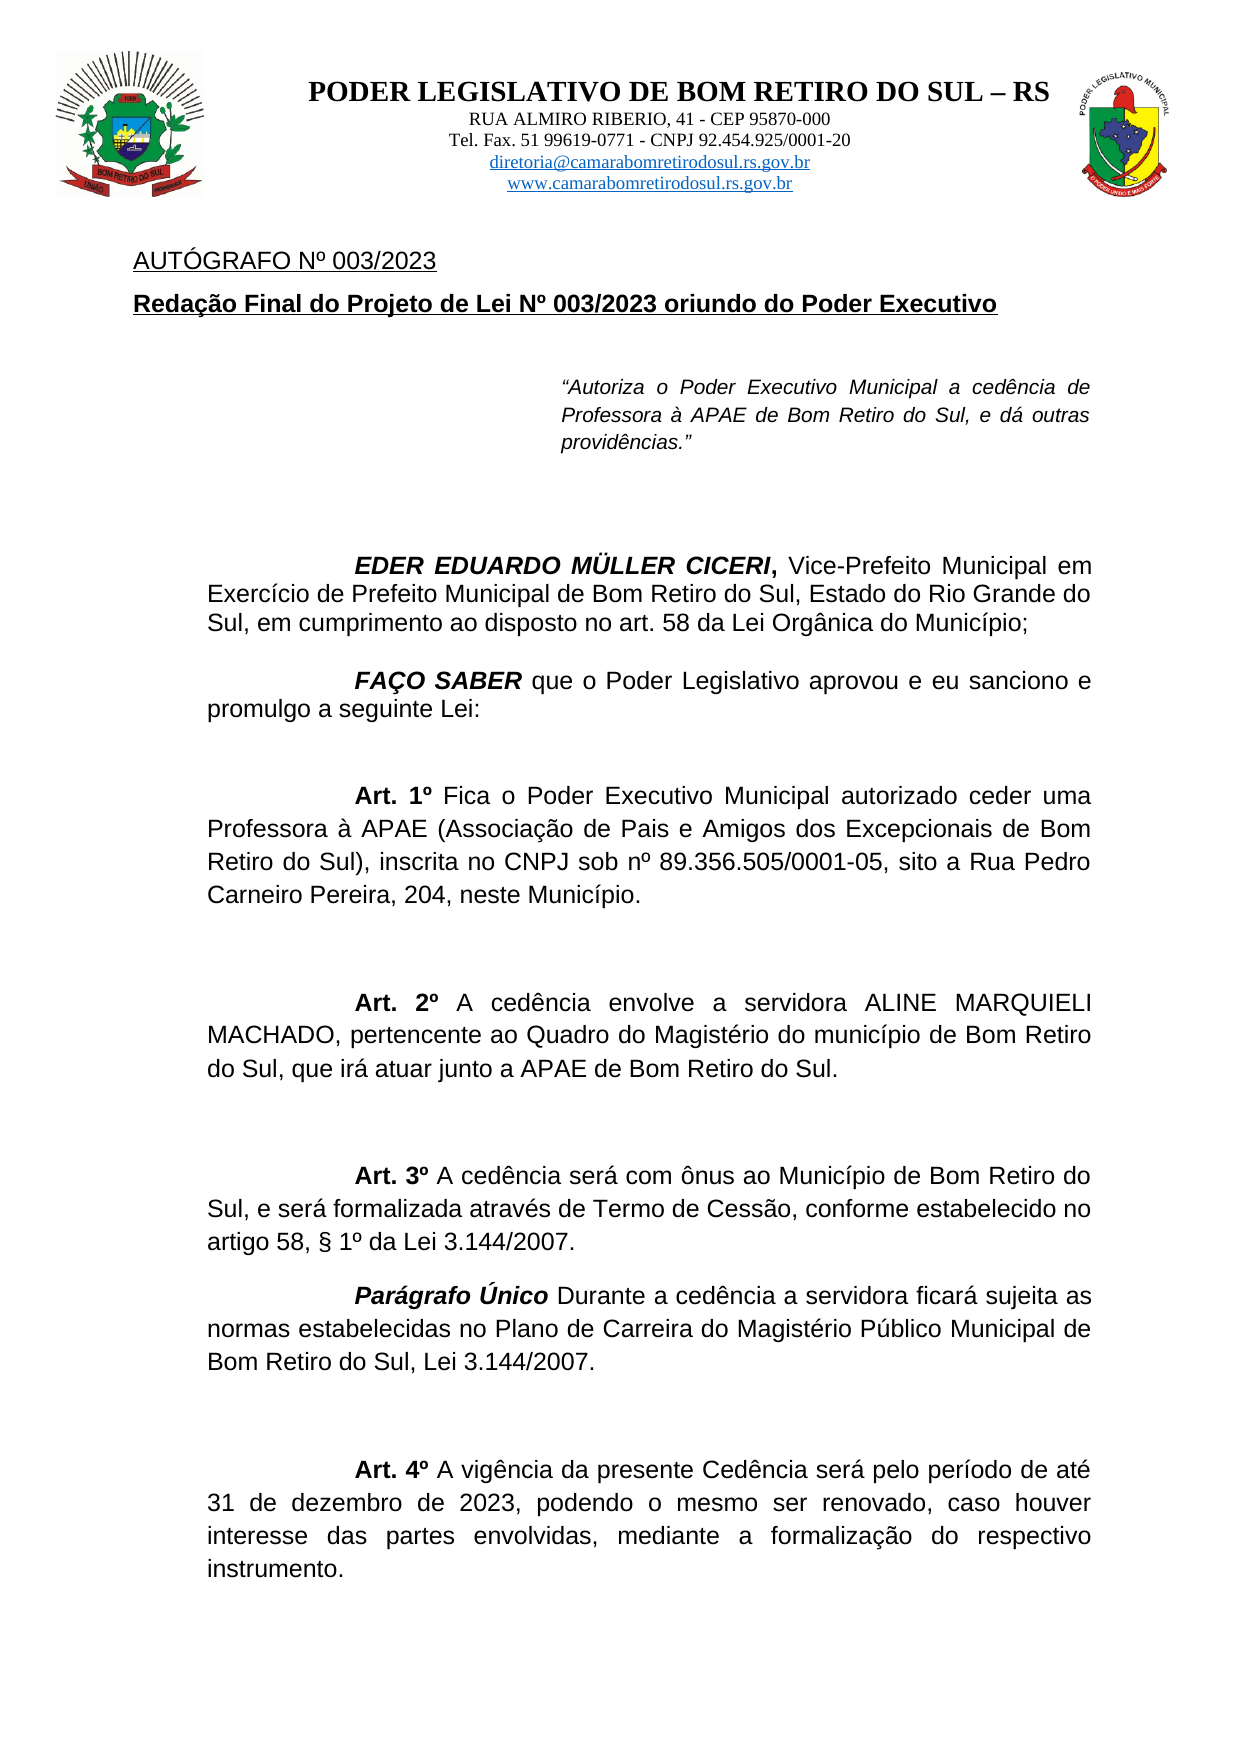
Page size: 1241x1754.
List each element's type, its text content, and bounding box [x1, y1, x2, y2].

text Art. 3º A cedência será com ônus ao Município de Bom Retiro do Sul, e será formalizada através de Termo de Cessão, conforme estabelecido no artigo 58, § 1º da Lei 3.144/2007. [207, 1161, 1093, 1256]
picture [55, 51, 204, 197]
title Redação Final do Projeto de Lei Nº 003/2023 oriundo do Poder Executivo [133, 289, 1152, 318]
text Art. 4º A vigência da presente Cedência será pelo período de até 31 de dezembro de 2023, podendo o mesmo ser renovado, caso houver interesse das partes envolvidas, mediante a formalização do respectivo instrumento. [207, 1455, 1093, 1583]
text FAÇO SABER que o Poder Legislativo aprovou e eu sanciono e promulgo a seguinte Lei: [207, 666, 1093, 723]
text AUTÓGRAFO Nº 003/2023 [133, 246, 1152, 274]
text Art. 2º A cedência envolve a servidora ALINE MARQUIELI MACHADO, pertencente ao Quadro do Magistério do município de Bom Retiro do Sul, que irá atuar junto a APAE de Bom Retiro do Sul. [207, 987, 1093, 1082]
text “Autoriza o Poder Executivo Municipal a cedência de Professora à APAE de Bom Retiro do Sul, e dá outras providências.” [561, 375, 1093, 454]
text Art. 1º Fica o Poder Executivo Municipal autorizado ceder uma Professora à APAE (Associação de Pais e Amigos dos Excepcionais de Bom Retiro do Sul), inscrita no CNPJ sob nº 89.356.505/0001-05, sito a Rua Pedro Carneiro Pereira, 204, neste Município. [207, 781, 1093, 908]
text EDER EDUARDO MÜLLER CICERI, Vice-Prefeito Municipal em Exercício de Prefeito Municipal de Bom Retiro do Sul, Estado do Rio Grande do Sul, em cumprimento ao disposto no art. 58 da Lei Orgânica do Município; [207, 551, 1093, 637]
text Parágrafo Único Durante a cedência a servidora ficará sujeita as normas estabelecidas no Plano de Carreira do Magistério Público Municipal de Bom Retiro do Sul, Lei 3.144/2007. [207, 1281, 1093, 1376]
picture [1079, 72, 1169, 197]
